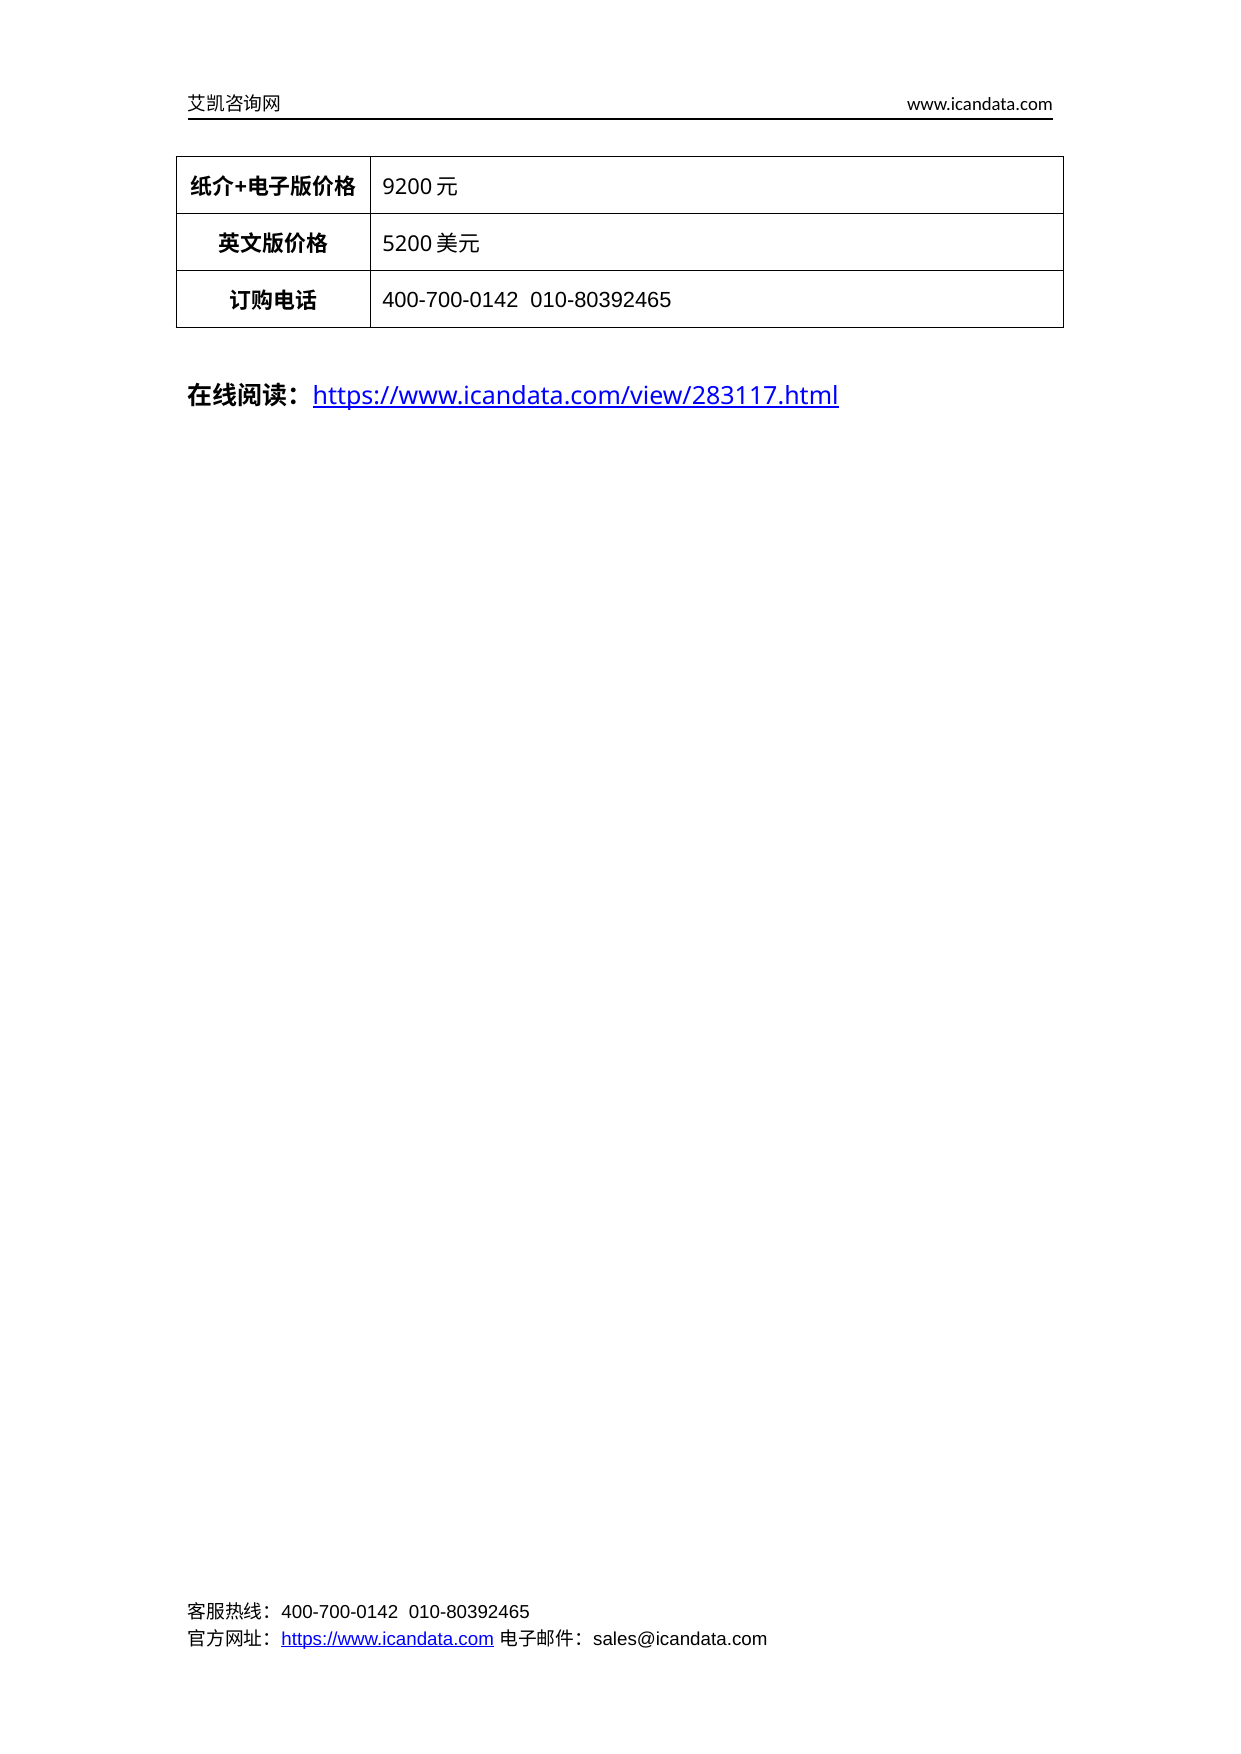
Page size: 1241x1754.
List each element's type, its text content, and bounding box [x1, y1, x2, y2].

table_cell 5200美元 [371, 214, 1063, 270]
text 在线阅读：https://www.icandata.com/view/283117.html [187, 361, 1053, 426]
table_cell 400-700-0142 010-80392465 [371, 271, 1063, 327]
table_cell 订购电话 [177, 271, 370, 327]
table_cell 9200元 [371, 157, 1063, 213]
table_cell 纸介+电子版价格 [177, 157, 370, 213]
table_cell 英文版价格 [177, 214, 370, 270]
